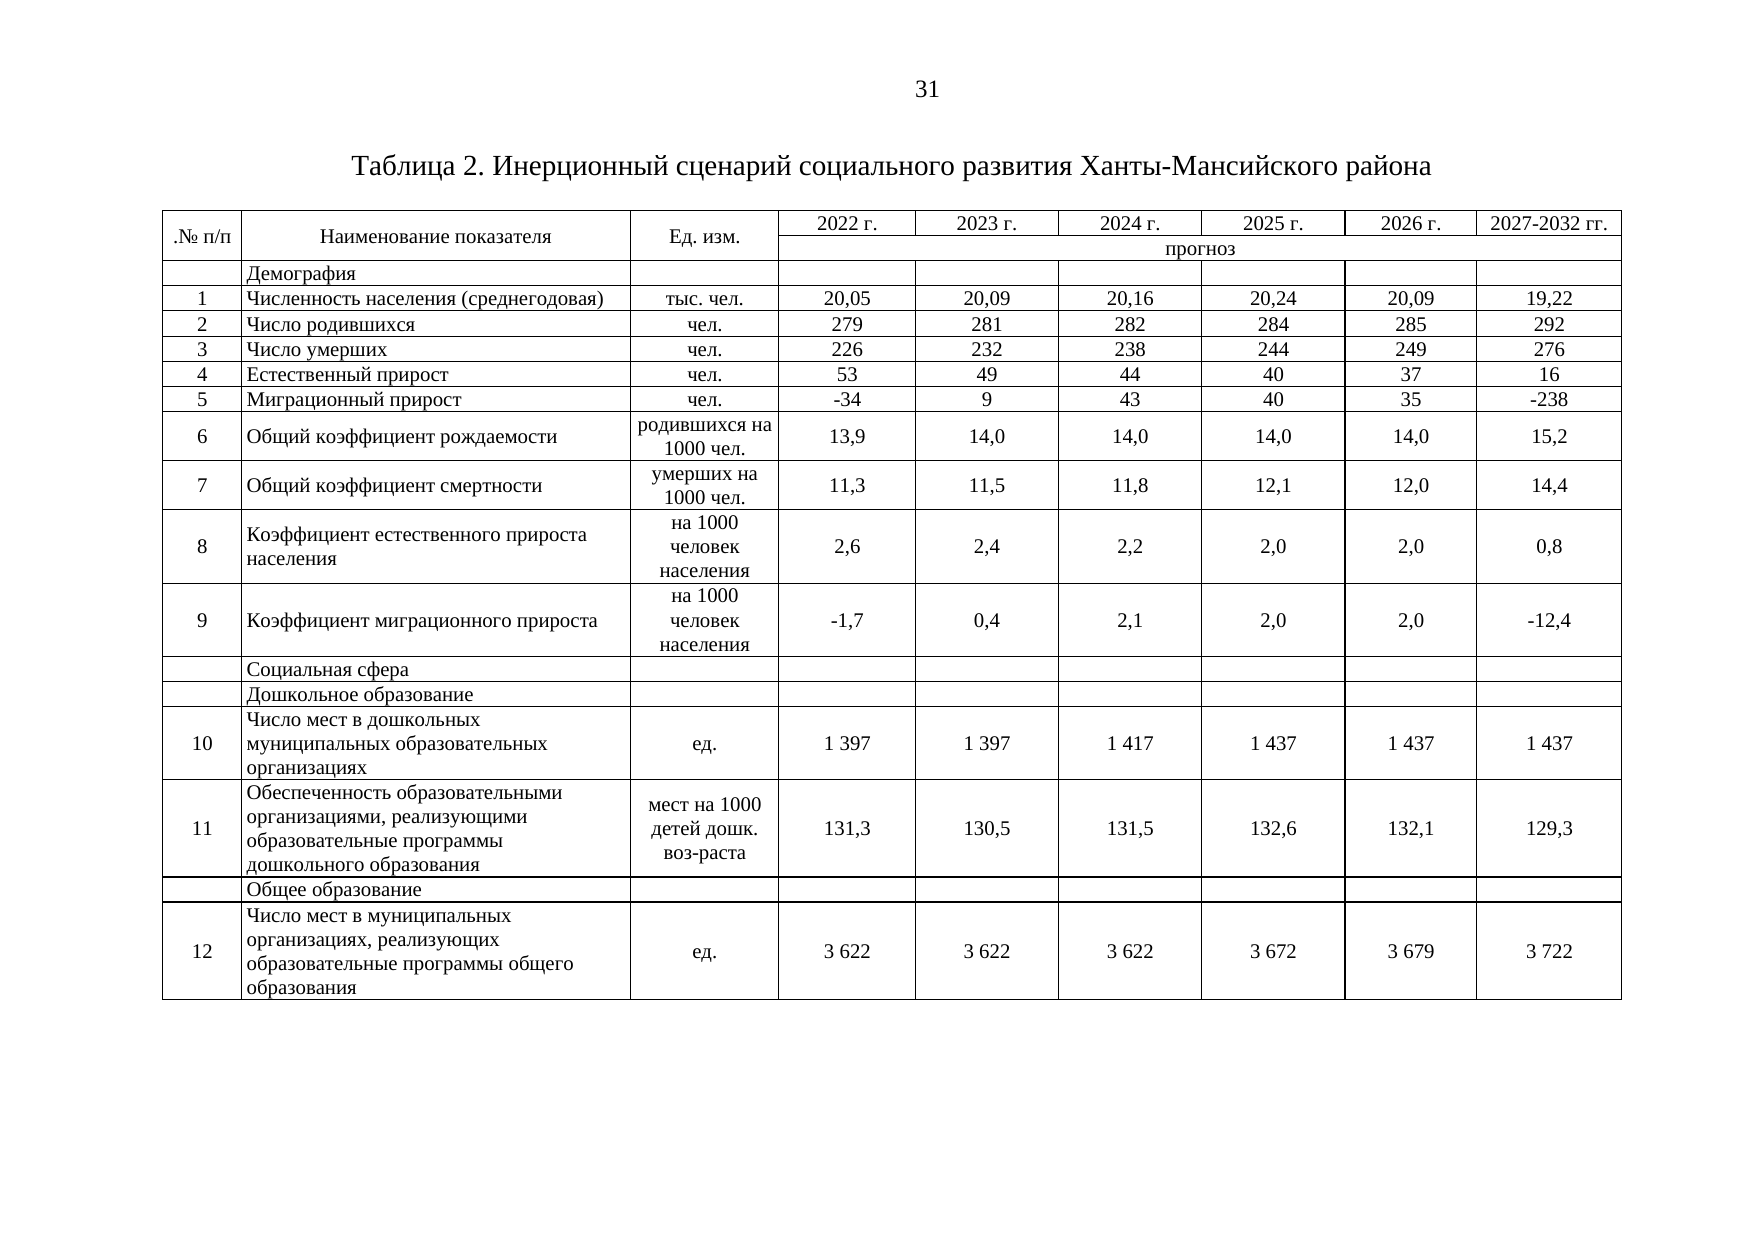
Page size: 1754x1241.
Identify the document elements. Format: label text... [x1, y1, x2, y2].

table_cell 131,5 [1059, 780, 1201, 876]
table_cell умерших на 1000 чел. [631, 461, 778, 509]
table_cell 281 [916, 311, 1058, 336]
table_cell [1059, 682, 1201, 706]
table_cell 0,4 [916, 584, 1058, 656]
table_cell [163, 261, 241, 285]
table_cell -1,7 [779, 584, 915, 656]
table_cell ед. [631, 903, 778, 999]
table_cell 226 [779, 337, 915, 361]
table_cell [163, 657, 241, 681]
table_cell 40 [1202, 387, 1344, 411]
table_cell Общее образование [242, 878, 630, 901]
table_cell -34 [779, 387, 915, 411]
table_cell 20,24 [1202, 286, 1344, 310]
table_cell 284 [1202, 311, 1344, 336]
table_cell [1202, 682, 1344, 706]
table_cell тыс. чел. [631, 286, 778, 310]
table_cell 3 622 [779, 903, 915, 999]
table_cell 1 437 [1202, 707, 1344, 779]
table_cell 14,0 [1059, 412, 1201, 460]
table_cell Социальная сфера [242, 657, 630, 681]
table_cell [916, 261, 1058, 285]
table_cell [1202, 261, 1344, 285]
table_cell -12,4 [1477, 584, 1621, 656]
table_cell 1 417 [1059, 707, 1201, 779]
table_cell 11,8 [1059, 461, 1201, 509]
table_cell 1 397 [779, 707, 915, 779]
table_cell 249 [1346, 337, 1476, 361]
table_cell 14,0 [1202, 412, 1344, 460]
table_cell Дошкольное образование [242, 682, 630, 706]
table_cell 9 [916, 387, 1058, 411]
table_cell [1477, 261, 1621, 285]
table_header 2023 г. [916, 211, 1058, 235]
table_cell ед. [631, 707, 778, 779]
table_cell 132,1 [1346, 780, 1476, 876]
table_cell 131,3 [779, 780, 915, 876]
table_cell 53 [779, 362, 915, 386]
table_cell 40 [1202, 362, 1344, 386]
table_cell 132,6 [1202, 780, 1344, 876]
table_cell 232 [916, 337, 1058, 361]
table_cell 238 [1059, 337, 1201, 361]
table_cell 20,09 [916, 286, 1058, 310]
table_cell [1346, 878, 1476, 901]
table_cell 1 437 [1346, 707, 1476, 779]
table_cell 3 672 [1202, 903, 1344, 999]
table_cell 3 722 [1477, 903, 1621, 999]
table_cell 2,6 [779, 510, 915, 582]
table_cell [163, 682, 241, 706]
table_cell 2,0 [1202, 510, 1344, 582]
table_cell 12,0 [1346, 461, 1476, 509]
table_cell [779, 682, 915, 706]
table_cell Число мест в дошкольных муниципальных образовательных организациях [242, 707, 630, 779]
table_cell 43 [1059, 387, 1201, 411]
table_cell 1 397 [916, 707, 1058, 779]
table_cell 7 [163, 461, 241, 509]
table_cell 9 [163, 584, 241, 656]
table_cell [1346, 657, 1476, 681]
table_cell [1346, 261, 1476, 285]
table_cell родившихся на 1000 чел. [631, 412, 778, 460]
table_cell 5 [163, 387, 241, 411]
table_cell 15,2 [1477, 412, 1621, 460]
table_header 2026 г. [1346, 211, 1476, 235]
table_header 2027-2032 гг. [1477, 211, 1621, 235]
table_cell 12,1 [1202, 461, 1344, 509]
table_cell 14,0 [916, 412, 1058, 460]
table_cell 37 [1346, 362, 1476, 386]
table_cell 129,3 [1477, 780, 1621, 876]
table_cell [1059, 878, 1201, 901]
table_cell Число родившихся [242, 311, 630, 336]
table_cell 14,4 [1477, 461, 1621, 509]
table_cell 2,1 [1059, 584, 1201, 656]
table_cell 282 [1059, 311, 1201, 336]
table_header 2024 г. [1059, 211, 1201, 235]
table_cell 8 [163, 510, 241, 582]
table_cell [631, 682, 778, 706]
table_cell чел. [631, 337, 778, 361]
table_cell 130,5 [916, 780, 1058, 876]
table_cell [1059, 657, 1201, 681]
table_cell 279 [779, 311, 915, 336]
table_cell 3 622 [1059, 903, 1201, 999]
table_cell Общий коэффициент рождаемости [242, 412, 630, 460]
table_cell Естественный прирост [242, 362, 630, 386]
table_cell мест на 1000 детей дошк. воз-раста [631, 780, 778, 876]
table_cell 0,8 [1477, 510, 1621, 582]
table_cell [916, 682, 1058, 706]
table_cell [1202, 878, 1344, 901]
table_cell Число мест в муниципальных организациях, реализующих образовательные программы общего образования [242, 903, 630, 999]
table_cell чел. [631, 311, 778, 336]
table_header Наименование показателя [242, 211, 630, 260]
table_cell Коэффициент миграционного прироста [242, 584, 630, 656]
table_cell [1477, 682, 1621, 706]
table_cell 244 [1202, 337, 1344, 361]
table_cell 20,16 [1059, 286, 1201, 310]
table_cell 35 [1346, 387, 1476, 411]
table_cell 49 [916, 362, 1058, 386]
table_cell [916, 657, 1058, 681]
table_cell 11,5 [916, 461, 1058, 509]
table_cell [1477, 878, 1621, 901]
table_cell чел. [631, 387, 778, 411]
table_cell [1477, 657, 1621, 681]
table_cell [916, 878, 1058, 901]
table_cell [631, 657, 778, 681]
table_cell 276 [1477, 337, 1621, 361]
table_cell 6 [163, 412, 241, 460]
table_cell Коэффициент естественного прироста населения [242, 510, 630, 582]
table_cell 19,22 [1477, 286, 1621, 310]
table_cell 292 [1477, 311, 1621, 336]
table_cell на 1000 человек населения [631, 510, 778, 582]
table_cell 2,0 [1202, 584, 1344, 656]
table_cell прогноз [779, 236, 1621, 260]
table_cell 11 [163, 780, 241, 876]
table_cell 20,05 [779, 286, 915, 310]
table_header 2022 г. [779, 211, 915, 235]
table_cell [163, 878, 241, 901]
table_cell 1 437 [1477, 707, 1621, 779]
table_cell Численность населения (среднегодовая) [242, 286, 630, 310]
table_cell 11,3 [779, 461, 915, 509]
table_cell 1 [163, 286, 241, 310]
table_cell Общий коэффициент смертности [242, 461, 630, 509]
table_cell [779, 657, 915, 681]
table_cell 44 [1059, 362, 1201, 386]
table_cell 16 [1477, 362, 1621, 386]
table_cell 3 622 [916, 903, 1058, 999]
table_cell -238 [1477, 387, 1621, 411]
text Таблица 2. Инерционный сценарий социального развития Ханты-Мансийского района [162, 148, 1621, 181]
table_cell [1202, 657, 1344, 681]
table_cell 2,0 [1346, 510, 1476, 582]
table_cell [1346, 682, 1476, 706]
table_header .№ п/п [163, 211, 241, 260]
table_cell 3 679 [1346, 903, 1476, 999]
table_header 2025 г. [1202, 211, 1344, 235]
table_cell 2,2 [1059, 510, 1201, 582]
table_cell 2,0 [1346, 584, 1476, 656]
table_cell чел. [631, 362, 778, 386]
table_header Ед. изм. [631, 211, 778, 260]
table_cell [631, 261, 778, 285]
table_cell 20,09 [1346, 286, 1476, 310]
table_cell Миграционный прирост [242, 387, 630, 411]
table_cell на 1000 человек населения [631, 584, 778, 656]
table_cell 3 [163, 337, 241, 361]
table_cell 2,4 [916, 510, 1058, 582]
table_cell [1059, 261, 1201, 285]
table_cell 10 [163, 707, 241, 779]
table_cell [779, 878, 915, 901]
table_cell 4 [163, 362, 241, 386]
table_cell [631, 878, 778, 901]
table_cell 12 [163, 903, 241, 999]
table_cell Обеспеченность образовательными организациями, реализующими образовательные программы дошкольного образования [242, 780, 630, 876]
table_cell Демография [242, 261, 630, 285]
table_cell 285 [1346, 311, 1476, 336]
table_cell [779, 261, 915, 285]
table_cell 13,9 [779, 412, 915, 460]
table_cell Число умерших [242, 337, 630, 361]
table_cell 14,0 [1346, 412, 1476, 460]
table_cell 2 [163, 311, 241, 336]
